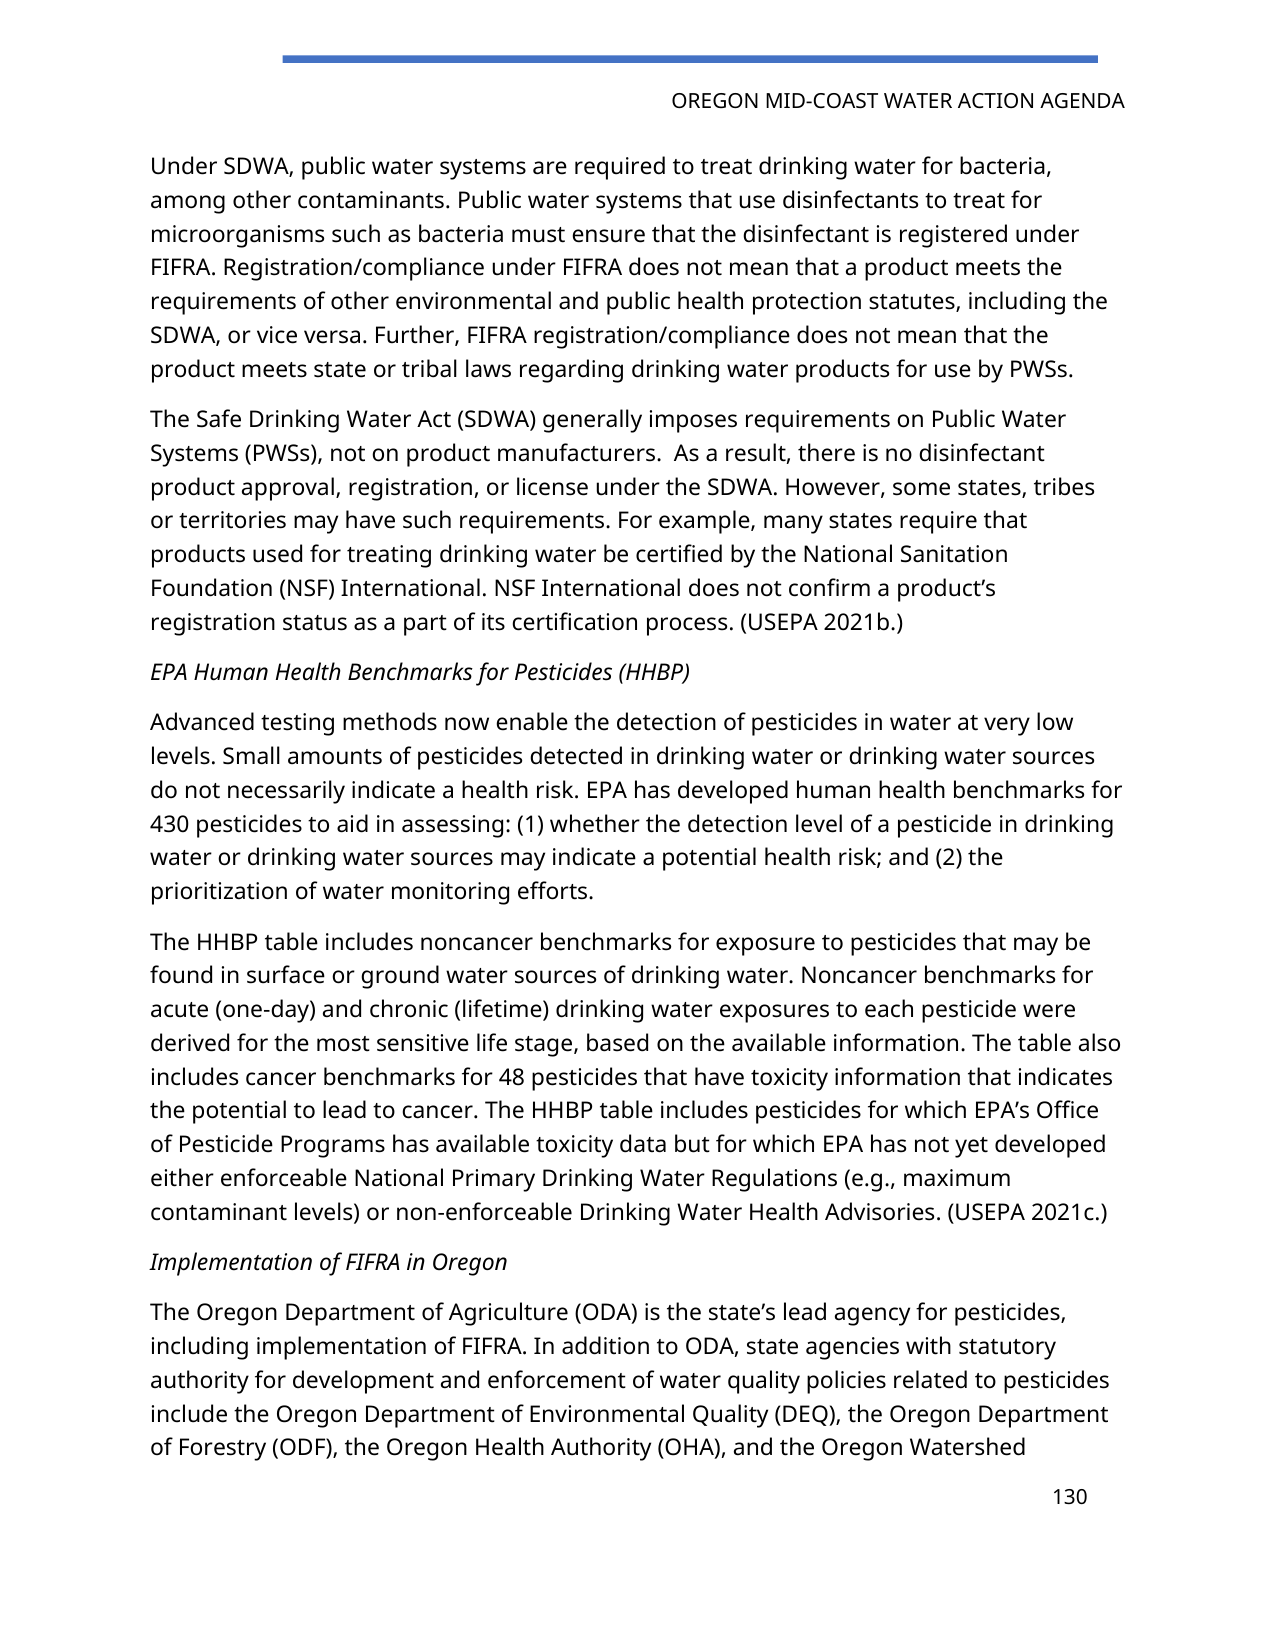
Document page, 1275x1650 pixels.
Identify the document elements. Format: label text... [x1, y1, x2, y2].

text Implementation of FIFRA in Oregon [150, 1246, 1125, 1277]
text EPA Human Health Benchmarks for Pesticides (HHBP) [150, 656, 1125, 687]
text The Safe Drinking Water Act (SDWA) generally imposes requirements on Public Water Systems (PWSs), not on product manufacturers. As a result, there is no disinfectant product approval, registration, or license under the SDWA. However, some states, tribes or territories may have such requirements. For example, many states require that products used for treating drinking water be certified by the National Sanitation Foundation (NSF) International. NSF International does not confirm a product’s registration status as a part of its certification process. (USEPA 2021b.) [150, 403, 1125, 637]
text Advanced testing methods now enable the detection of pesticides in water at very low levels. Small amounts of pesticides detected in drinking water or drinking water sources do not necessarily indicate a health risk. EPA has developed human health benchmarks for 430 pesticides to aid in assessing: (1) whether the detection level of a pesticide in drinking water or drinking water sources may indicate a potential health risk; and (2) the prioritization of water monitoring efforts. [150, 706, 1125, 906]
text The HHBP table includes noncancer benchmarks for exposure to pesticides that may be found in surface or ground water sources of drinking water. Noncancer benchmarks for acute (one-day) and chronic (lifetime) drinking water exposures to each pesticide were derived for the most sensitive life stage, based on the available information. The table also includes cancer benchmarks for 48 pesticides that have toxicity information that indicates the potential to lead to cancer. The HHBP table includes pesticides for which EPA’s Office of Pesticide Programs has available toxicity data but for which EPA has not yet developed either enforceable National Primary Drinking Water Regulations (e.g., maximum contaminant levels) or non-enforceable Drinking Water Health Advisories. (USEPA 2021c.) [150, 925, 1125, 1227]
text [150, 1296, 1125, 1462]
text Under SDWA, public water systems are required to treat drinking water for bacteria, among other contaminants. Public water systems that use disinfectants to treat for microorganisms such as bacteria must ensure that the disinfectant is registered under FIFRA. Registration/compliance under FIFRA does not mean that a product meets the requirements of other environmental and public health protection statutes, including the SDWA, or vice versa. Further, FIFRA registration/compliance does not mean that the product meets state or tribal laws regarding drinking water products for use by PWSs. [150, 150, 1125, 384]
